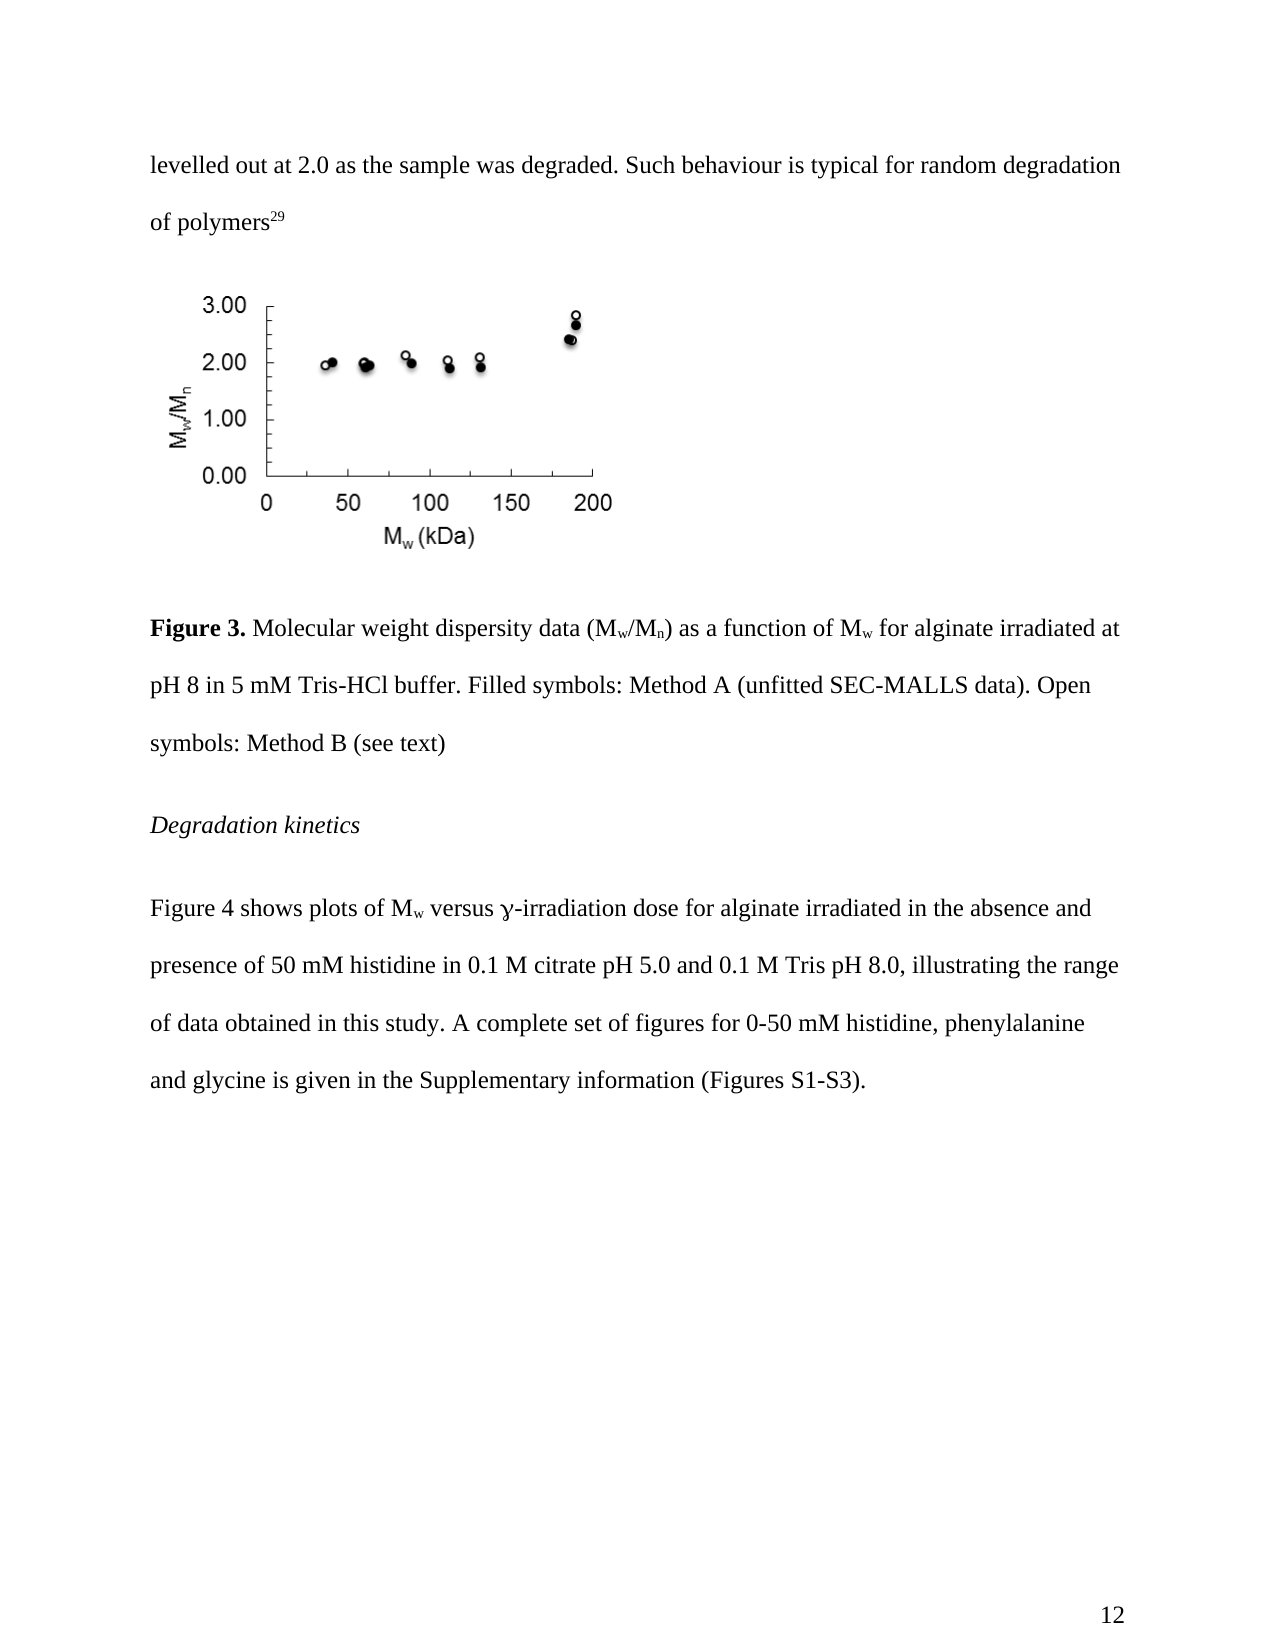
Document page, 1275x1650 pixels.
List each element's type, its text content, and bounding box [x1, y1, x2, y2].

text Figure 4 shows plots of Mw versus -irradiation dose for alginate irradiated in the absence and presence of 50 mM histidine in 0.1 M citrate pH 5.0 and 0.1 M Tris pH 8.0, illustrating the range of data obtained in this study. A complete set of figures for 0-50 mM histidine, phenylalanine and glycine is given in the Supplementary information (Figures S1-S3). [150, 893, 1125, 1094]
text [150, 150, 1125, 236]
text Figure 3. Molecular weight dispersity data (Mw/Mn) as a function of Mw for alginate irradiated at pH 8 in 5 mM Tris-HCl buffer. Filled symbols: Method A (unfitted SEC-MALLS data). Open symbols: Method B (see text) [150, 613, 1125, 757]
picture [150, 290, 623, 559]
text Degradation kinetics [150, 810, 1125, 839]
